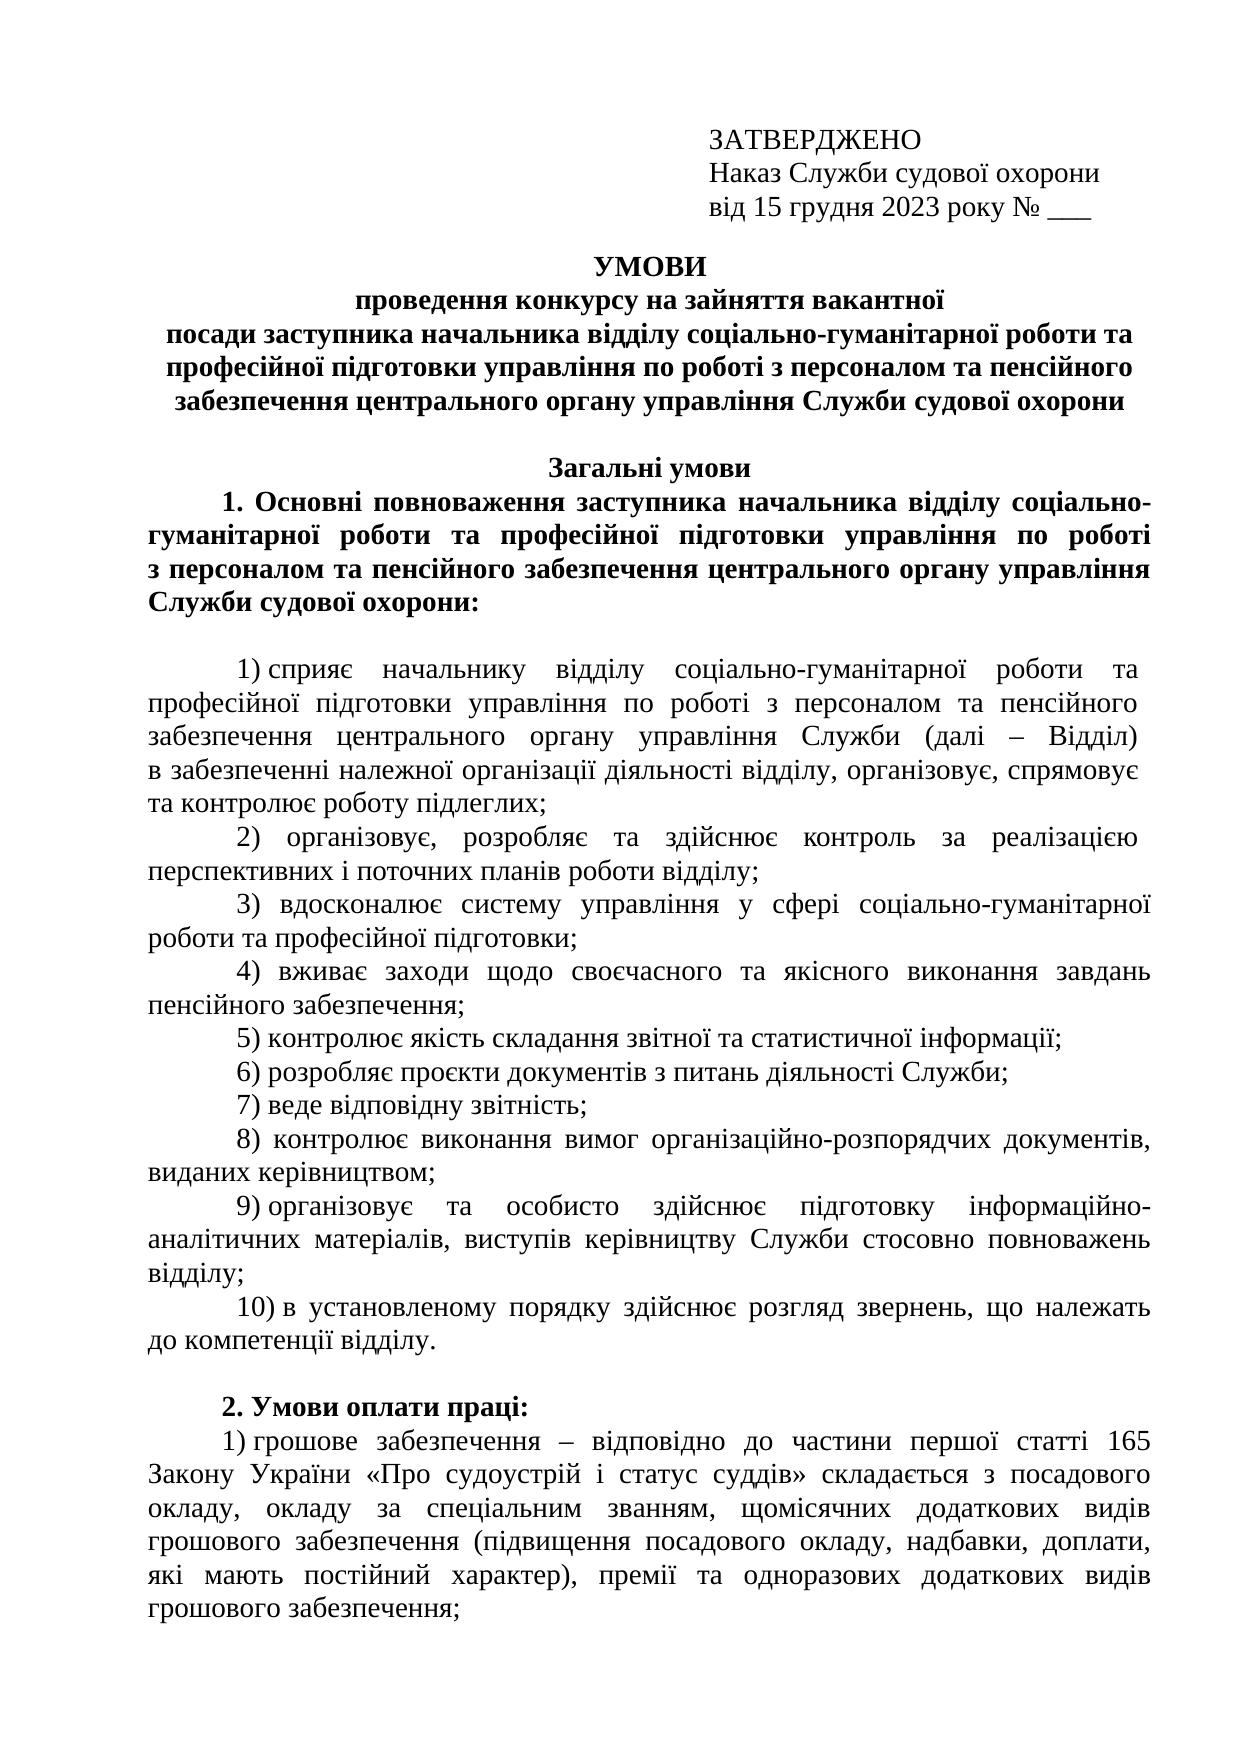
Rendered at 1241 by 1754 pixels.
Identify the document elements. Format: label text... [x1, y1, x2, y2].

text 7) веде відповідну звітність; [148, 1087, 1152, 1121]
text 2) організовує, розробляє та здійснює контроль за реалізацією перспективних і поточних планів роботи відділу; [148, 819, 1139, 886]
text УМОВИ [148, 249, 1152, 282]
text 1. Основні повноваження заступника начальника відділу соціально-гуманітарної роботи та професійної підготовки управління по роботі з персоналом та пенсійного забезпечення центрального органу управління Служби судової охорони: [148, 484, 1152, 618]
text проведення конкурсу на зайняття вакантної [148, 282, 1152, 316]
text 3) вдосконалює систему управління у сфері соціально-гуманітарної роботи та професійної підготовки; [148, 886, 1152, 953]
text 10) в установленому порядку здійснює розгляд звернень, що належать до компетенції відділу. [148, 1289, 1152, 1356]
text 9) організовує та особисто здійснює підготовку інформаційно-аналітичних матеріалів, виступів керівництву Служби стосовно повноважень відділу; [148, 1188, 1152, 1289]
text 1) грошове забезпечення – відповідно до частини першої статті 165 Закону України «Про судоустрій і статус суддів» складається з посадового окладу, окладу за спеціальним званням, щомісячних додаткових видів грошового забезпечення (підвищення посадового окладу, надбавки, доплати, які мають постійний характер), премії та одноразових додаткових видів грошового забезпечення; [148, 1423, 1152, 1624]
text 1) сприяє начальнику відділу соціально-гуманітарної роботи та професійної підготовки управління по роботі з персоналом та пенсійного забезпечення центрального органу управління Служби (далі – Відділ) в забезпеченні належної організації діяльності відділу, організовує, спрямовує та контролює роботу підлеглих; [148, 651, 1139, 819]
text ЗАТВЕРДЖЕНО [709, 122, 1152, 155]
text Наказ Служби судової охорони [709, 155, 1152, 189]
text 6) розробляє проєкти документів з питань діяльності Служби; [148, 1054, 1152, 1087]
text від 15 грудня 2023 року № ___ [709, 189, 1152, 222]
text 2. Умови оплати праці: [148, 1389, 1152, 1423]
text 8) контролює виконання вимог організаційно-розпорядчих документів, виданих керівництвом; [148, 1121, 1152, 1188]
text 4) вживає заходи щодо своєчасного та якісного виконання завдань пенсійного забезпечення; [148, 953, 1152, 1020]
text Загальні умови [148, 450, 1152, 484]
text посади заступника начальника відділу соціально-гуманітарної роботи та професійної підготовки управління по роботі з персоналом та пенсійного забезпечення центрального органу управління Служби судової охорони [148, 316, 1152, 417]
text 5) контролює якість складання звітної та статистичної інформації; [148, 1020, 1152, 1054]
